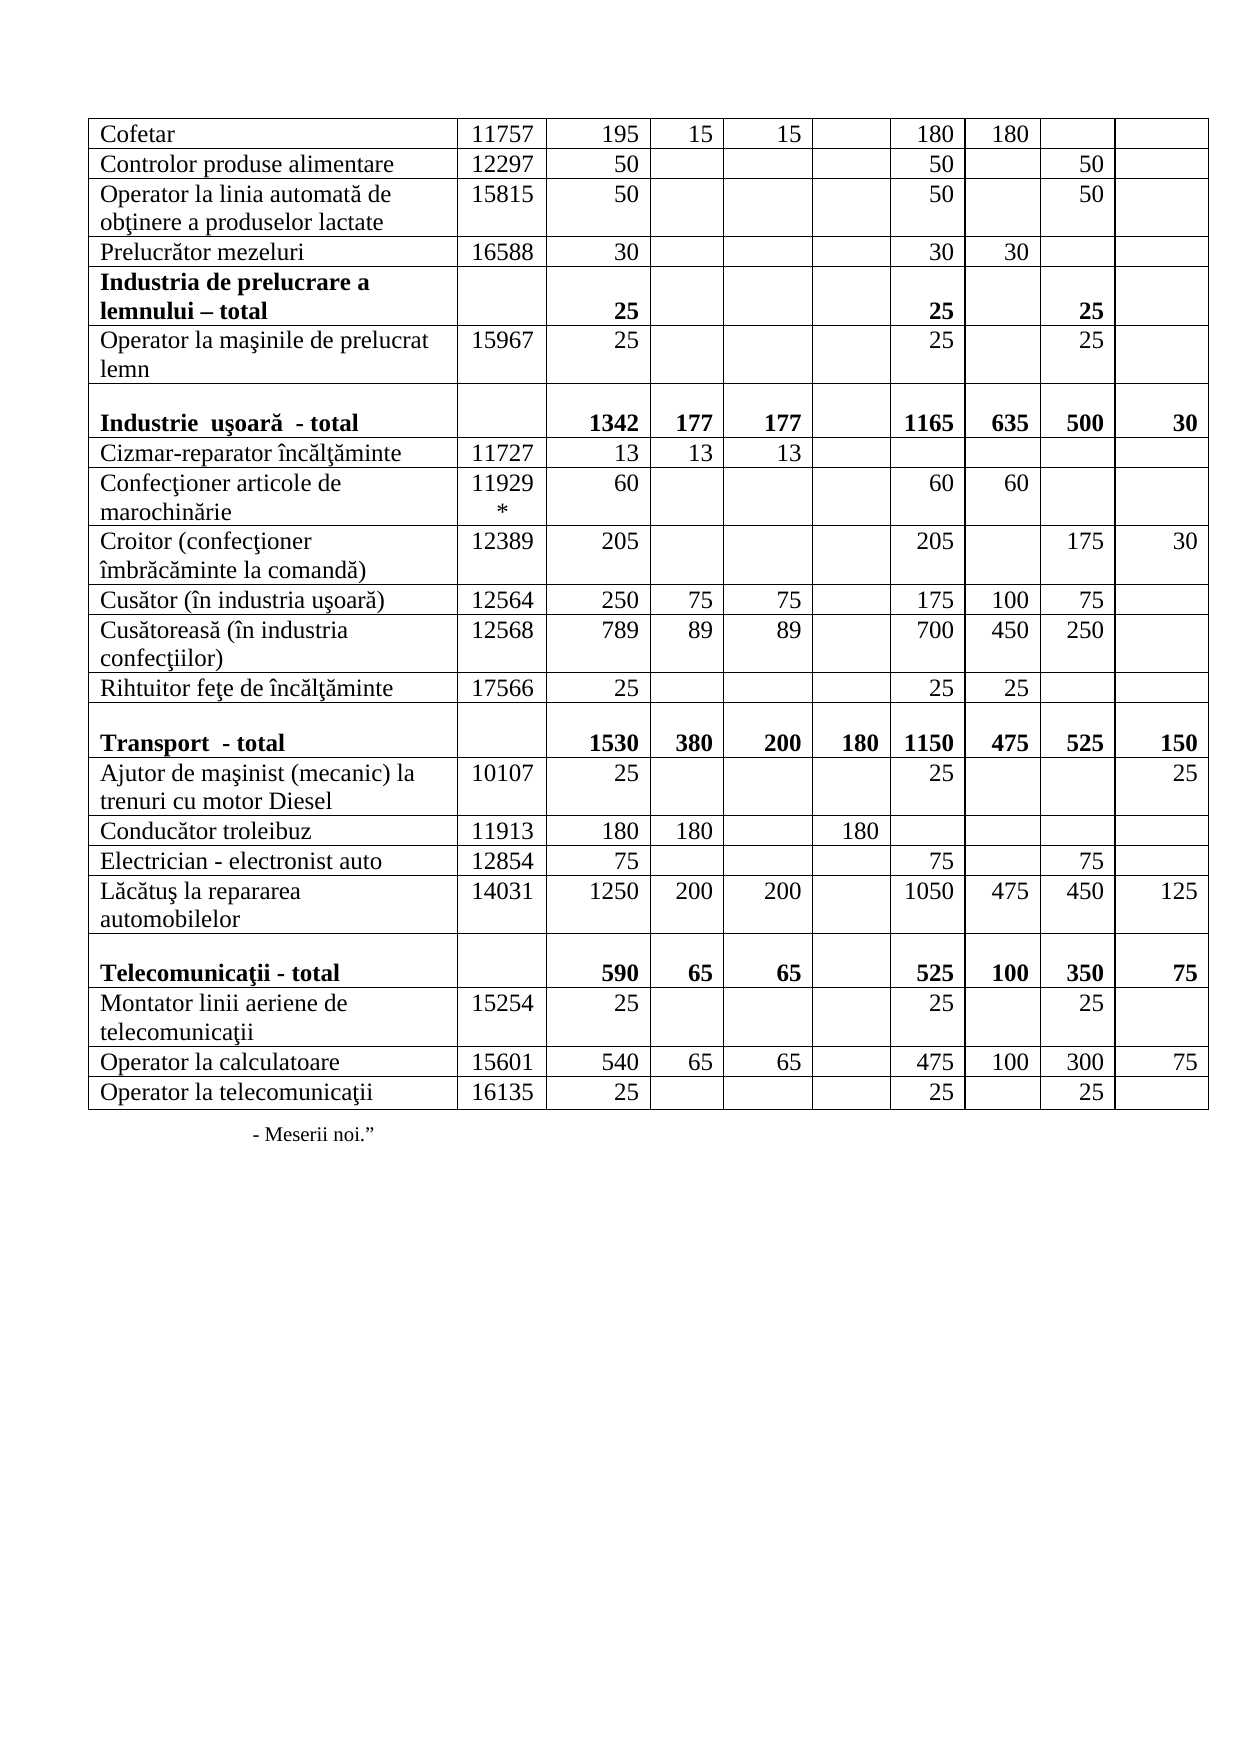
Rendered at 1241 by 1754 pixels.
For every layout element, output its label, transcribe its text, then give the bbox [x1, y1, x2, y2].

table_cell 300 [1041, 1047, 1114, 1076]
table_cell [813, 934, 890, 987]
table_cell 475 [966, 876, 1040, 933]
table_cell Montator linii aeriene de telecomunicaţii [89, 988, 457, 1046]
table_cell 25 [966, 673, 1040, 702]
table_cell 75 [1116, 934, 1208, 987]
table_cell [724, 988, 812, 1046]
table_cell 380 [651, 703, 723, 757]
table_cell [1116, 615, 1208, 672]
table_cell [724, 149, 812, 178]
table_cell [813, 384, 890, 437]
table_cell 65 [724, 934, 812, 987]
table_cell 11757 [458, 119, 546, 148]
table_cell [651, 149, 723, 178]
table_cell 180 [813, 816, 890, 845]
table_cell [966, 179, 1040, 236]
table_cell [966, 846, 1040, 875]
table_cell [651, 526, 723, 584]
table_cell [651, 267, 723, 324]
table_cell 13 [724, 438, 812, 467]
table_cell [724, 237, 812, 266]
table_cell 89 [724, 615, 812, 672]
table_cell [966, 149, 1040, 178]
table_cell 1250 [547, 876, 650, 933]
table_cell Telecomunicaţii - total [89, 934, 457, 987]
table_cell 75 [1041, 846, 1114, 875]
table_cell [458, 384, 546, 437]
table_cell Croitor (confecţioner îmbrăcăminte la comandă) [89, 526, 457, 584]
table_cell 25 [891, 758, 964, 815]
table_cell 180 [651, 816, 723, 845]
table_cell [813, 615, 890, 672]
table_cell 1165 [891, 384, 964, 437]
table_cell Transport - total [89, 703, 457, 757]
table_cell 12389 [458, 526, 546, 584]
table_cell [966, 438, 1040, 467]
table_cell [1116, 1077, 1208, 1108]
table_cell 789 [547, 615, 650, 672]
table_cell 50 [891, 149, 964, 178]
table_cell 13 [651, 438, 723, 467]
table_cell 100 [966, 585, 1040, 614]
table_cell [813, 438, 890, 467]
table_cell 15815 [458, 179, 546, 236]
table_cell 25 [1041, 267, 1114, 324]
table_cell [1116, 673, 1208, 702]
table_cell 30 [1116, 526, 1208, 584]
table_cell 205 [891, 526, 964, 584]
table_cell 500 [1041, 384, 1114, 437]
table_cell [813, 758, 890, 815]
table_cell 75 [1116, 1047, 1208, 1076]
table_cell 25 [547, 988, 650, 1046]
table_cell 1530 [547, 703, 650, 757]
table_cell 10107 [458, 758, 546, 815]
table_cell [651, 758, 723, 815]
table_cell [724, 179, 812, 236]
table_cell [966, 758, 1040, 815]
table_cell 450 [1041, 876, 1114, 933]
table_cell 60 [547, 468, 650, 525]
table_cell [724, 846, 812, 875]
table_cell [1041, 237, 1114, 266]
table_cell [651, 237, 723, 266]
table_cell 11913 [458, 816, 546, 845]
table_cell [724, 526, 812, 584]
table_cell 25 [547, 1077, 650, 1108]
table_cell [1116, 846, 1208, 875]
table_cell 50 [1041, 179, 1114, 236]
table_cell 65 [651, 1047, 723, 1076]
table_cell 635 [966, 384, 1040, 437]
table_cell 25 [547, 326, 650, 383]
table_cell 350 [1041, 934, 1114, 987]
table_cell 25 [891, 1077, 964, 1108]
table_cell [724, 758, 812, 815]
table_cell [651, 673, 723, 702]
table_cell Rihtuitor feţe de încălţăminte [89, 673, 457, 702]
table_cell Operator la telecomunicaţii [89, 1077, 457, 1108]
table_cell Electrician - electronist auto [89, 846, 457, 875]
table_cell 205 [547, 526, 650, 584]
table_cell [1041, 816, 1114, 845]
table_cell 13 [547, 438, 650, 467]
table_cell [651, 846, 723, 875]
table_cell 1150 [891, 703, 964, 757]
table_cell 12854 [458, 846, 546, 875]
table_cell 200 [724, 703, 812, 757]
table_cell 540 [547, 1047, 650, 1076]
table_cell [813, 326, 890, 383]
table_cell 25 [891, 673, 964, 702]
table_cell 12564 [458, 585, 546, 614]
table_cell 60 [891, 468, 964, 525]
table_cell Cofetar [89, 119, 457, 148]
table_cell 180 [966, 119, 1040, 148]
table_cell 15967 [458, 326, 546, 383]
table_cell [813, 237, 890, 266]
table_cell Prelucrător mezeluri [89, 237, 457, 266]
table_cell 50 [1041, 149, 1114, 178]
table_cell 25 [547, 758, 650, 815]
table_cell 65 [651, 934, 723, 987]
table_cell 15254 [458, 988, 546, 1046]
table_cell 12568 [458, 615, 546, 672]
table_cell [651, 1077, 723, 1108]
table_cell [651, 468, 723, 525]
table_cell [1041, 438, 1114, 467]
table_cell [966, 988, 1040, 1046]
table_cell 25 [1041, 1077, 1114, 1108]
table_cell 75 [1041, 585, 1114, 614]
table_cell 175 [1041, 526, 1114, 584]
table_cell 17566 [458, 673, 546, 702]
table_cell [724, 326, 812, 383]
table_cell 60 [966, 468, 1040, 525]
table_cell 200 [651, 876, 723, 933]
table_cell Lăcătuş la repararea automobilelor [89, 876, 457, 933]
table_cell 25 [547, 267, 650, 324]
table_cell 25 [1041, 326, 1114, 383]
table_cell 11929* [458, 468, 546, 525]
table_cell [1116, 119, 1208, 148]
table_cell [813, 673, 890, 702]
table_cell [651, 179, 723, 236]
table_cell [724, 267, 812, 324]
table_cell [1041, 758, 1114, 815]
table_cell [966, 267, 1040, 324]
table_cell 25 [891, 326, 964, 383]
table_cell [966, 1077, 1040, 1108]
table_cell [1041, 119, 1114, 148]
table_cell [1116, 179, 1208, 236]
table_cell [891, 816, 964, 845]
table_cell 1050 [891, 876, 964, 933]
table_cell [1041, 468, 1114, 525]
table_cell [966, 526, 1040, 584]
table_cell 15601 [458, 1047, 546, 1076]
table_cell Operator la calculatoare [89, 1047, 457, 1076]
table_cell 14031 [458, 876, 546, 933]
table_cell [1041, 673, 1114, 702]
table_cell [651, 326, 723, 383]
table_cell 150 [1116, 703, 1208, 757]
table_cell [813, 1077, 890, 1108]
table_cell 525 [1041, 703, 1114, 757]
table_cell Conducător troleibuz [89, 816, 457, 845]
table_cell 250 [547, 585, 650, 614]
table_cell 30 [891, 237, 964, 266]
table_cell Controlor produse alimentare [89, 149, 457, 178]
table_cell 75 [724, 585, 812, 614]
table_cell [813, 149, 890, 178]
table_cell [724, 468, 812, 525]
table_cell 177 [651, 384, 723, 437]
table_cell 16135 [458, 1077, 546, 1108]
table_cell [1116, 149, 1208, 178]
table_cell 50 [547, 149, 650, 178]
table_cell 1342 [547, 384, 650, 437]
table_cell [1116, 585, 1208, 614]
table_cell 250 [1041, 615, 1114, 672]
table_cell [458, 267, 546, 324]
table_cell Cusătoreasă (în industria confecţiilor) [89, 615, 457, 672]
table_cell 180 [547, 816, 650, 845]
table_cell Operator la linia automată de obţinere a produselor lactate [89, 179, 457, 236]
table_cell 100 [966, 934, 1040, 987]
table_cell 75 [891, 846, 964, 875]
table_cell 75 [547, 846, 650, 875]
table_cell 25 [547, 673, 650, 702]
table_cell 30 [966, 237, 1040, 266]
table_cell 30 [547, 237, 650, 266]
table_cell [813, 988, 890, 1046]
table_cell [724, 816, 812, 845]
table_cell 11727 [458, 438, 546, 467]
table_cell [651, 988, 723, 1046]
table_cell 180 [891, 119, 964, 148]
table_cell [458, 934, 546, 987]
table_cell Confecţioner articole de marochinărie [89, 468, 457, 525]
table_cell 12297 [458, 149, 546, 178]
table_cell [813, 876, 890, 933]
table_cell 25 [1116, 758, 1208, 815]
table_cell 75 [651, 585, 723, 614]
table_cell 450 [966, 615, 1040, 672]
table_cell [1116, 438, 1208, 467]
table_cell [1116, 237, 1208, 266]
table_cell [813, 119, 890, 148]
table_cell 15 [724, 119, 812, 148]
table_cell Operator la maşinile de prelucrat lemn [89, 326, 457, 383]
table_cell [1116, 468, 1208, 525]
table_cell Industrie uşoară - total [89, 384, 457, 437]
table_cell [1116, 816, 1208, 845]
table_cell 50 [547, 179, 650, 236]
table_cell 475 [966, 703, 1040, 757]
table_cell 475 [891, 1047, 964, 1076]
table_cell [891, 438, 964, 467]
table_cell 200 [724, 876, 812, 933]
table_cell [813, 267, 890, 324]
table_cell Industria de prelucrare a lemnului – total [89, 267, 457, 324]
table_cell 25 [1041, 988, 1114, 1046]
table_cell 16588 [458, 237, 546, 266]
table_cell 65 [724, 1047, 812, 1076]
table_cell [813, 846, 890, 875]
table_cell Cusător (în industria uşoară) [89, 585, 457, 614]
table_cell [813, 179, 890, 236]
table_cell 25 [891, 267, 964, 324]
table_cell [813, 468, 890, 525]
table_cell Cizmar-reparator încălţăminte [89, 438, 457, 467]
table_cell [813, 1047, 890, 1076]
table_cell [813, 526, 890, 584]
table_cell 125 [1116, 876, 1208, 933]
table_cell 700 [891, 615, 964, 672]
table_cell 525 [891, 934, 964, 987]
table_cell [966, 326, 1040, 383]
table_cell 590 [547, 934, 650, 987]
table_cell 177 [724, 384, 812, 437]
table_cell 50 [891, 179, 964, 236]
table_cell [724, 673, 812, 702]
table_cell 180 [813, 703, 890, 757]
table_cell [966, 816, 1040, 845]
table_cell [458, 703, 546, 757]
text - Meserii noi.” [177, 1122, 1152, 1146]
table_cell [724, 1077, 812, 1108]
table_cell [1116, 267, 1208, 324]
table_cell 15 [651, 119, 723, 148]
table_cell 30 [1116, 384, 1208, 437]
table_cell [813, 585, 890, 614]
table_cell 89 [651, 615, 723, 672]
table_cell 25 [891, 988, 964, 1046]
table_cell 195 [547, 119, 650, 148]
table_cell 175 [891, 585, 964, 614]
table_cell 100 [966, 1047, 1040, 1076]
table_cell Ajutor de maşinist (mecanic) la trenuri cu motor Diesel [89, 758, 457, 815]
table_cell [1116, 326, 1208, 383]
table_cell [1116, 988, 1208, 1046]
